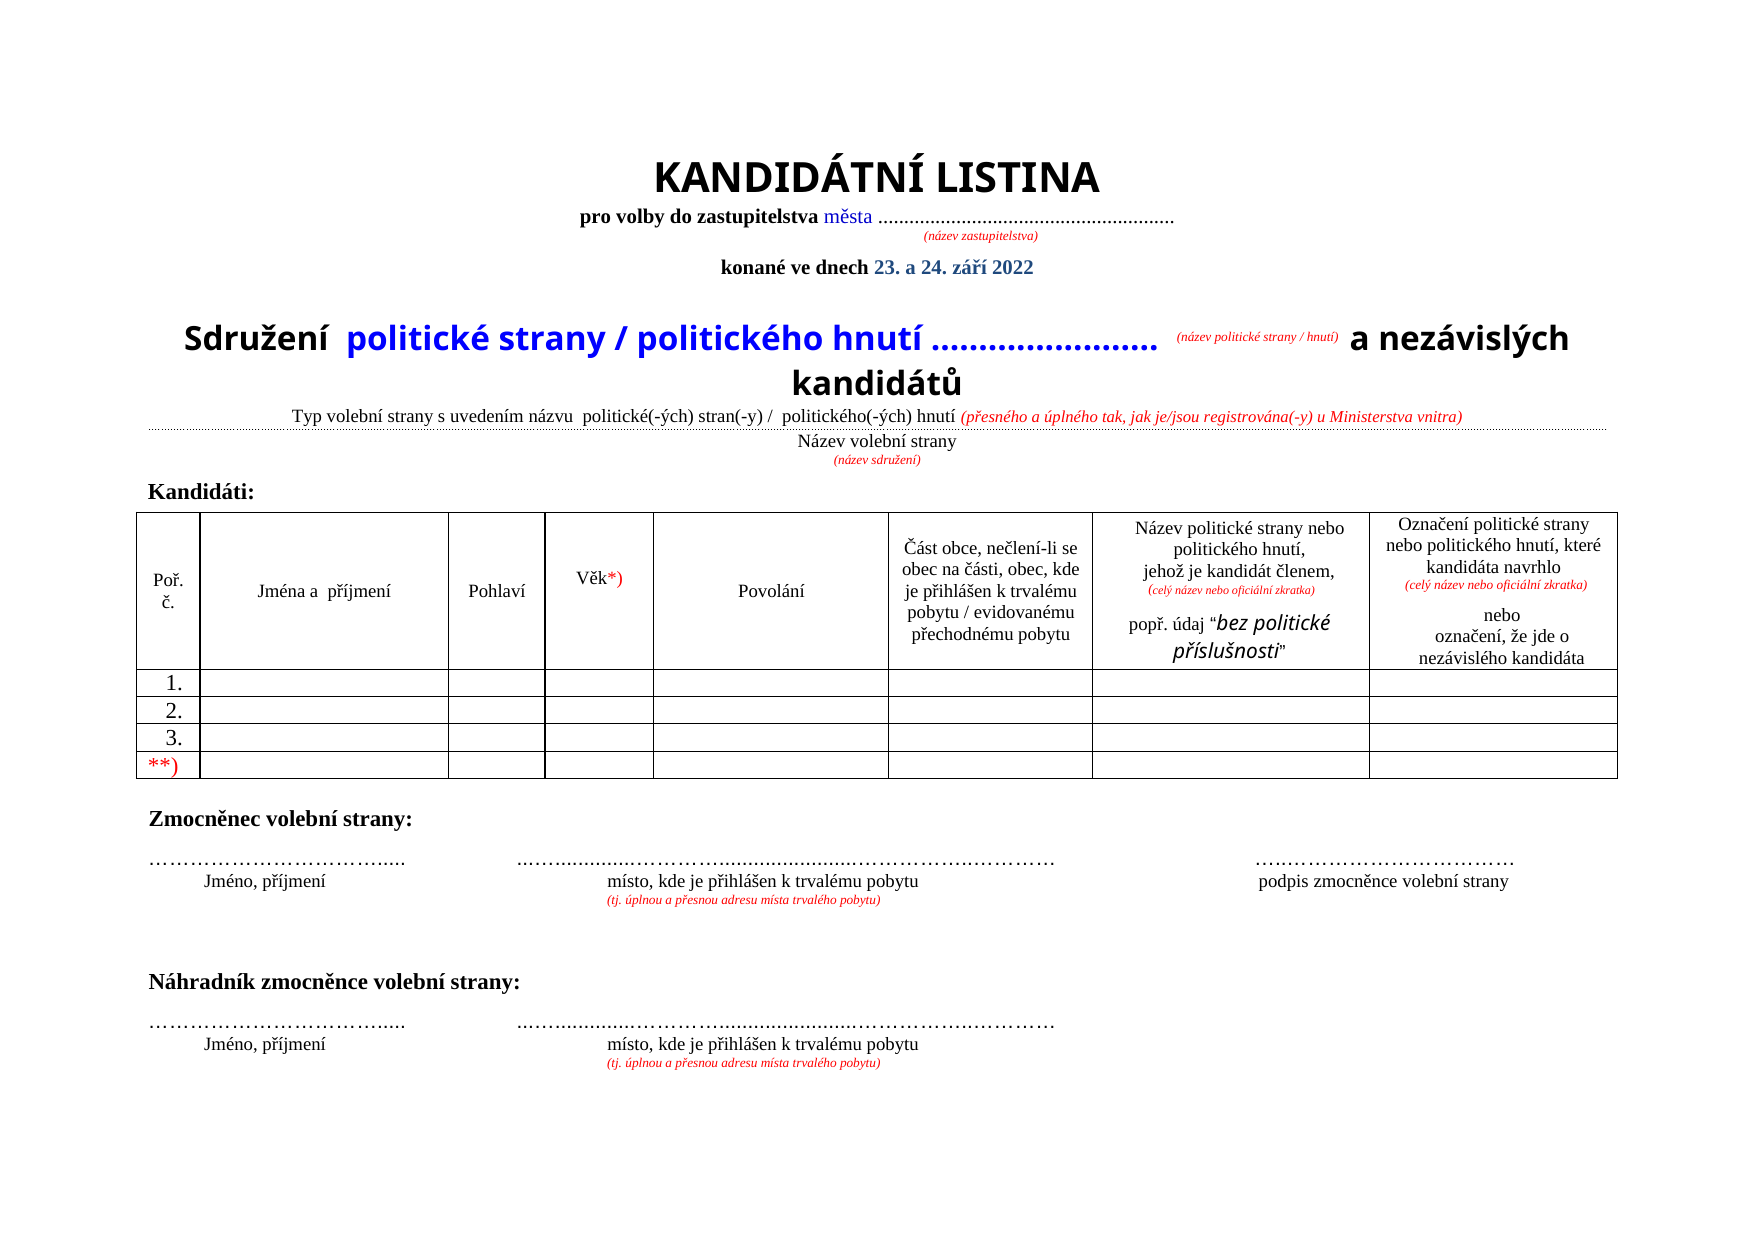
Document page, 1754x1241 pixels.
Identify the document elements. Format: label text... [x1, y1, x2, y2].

table_cell [654, 752, 888, 778]
text Jméno, příjmení místo, kde je přihlášen k trvalému pobytu [204, 1033, 1606, 1054]
table_cell [137, 697, 199, 723]
table_cell [1093, 670, 1369, 696]
table_cell [201, 752, 448, 778]
table_cell [546, 697, 653, 723]
text ……………………………..... ...…..............…………........................……………..………… …..…………………………… [148, 846, 1606, 870]
table_cell [1370, 724, 1617, 751]
table_cell [449, 724, 544, 751]
text (tj. úplnou a přesnou adresu místa trvalého pobytu) [391, 1054, 1606, 1081]
table_header Povolání [654, 513, 888, 668]
text (tj. úplnou a přesnou adresu místa trvalého pobytu) [391, 892, 1606, 918]
table_cell [889, 670, 1092, 696]
table_header Název politické strany nebo politického hnutí, jehož je kandidát členem, (celý název nebo oficiální zkratka) popř. údaj “bez politické příslušnosti” [1093, 513, 1369, 668]
table_cell [654, 670, 888, 696]
text Kandidáti: [148, 478, 1606, 504]
table_cell [1093, 697, 1369, 723]
table_cell [1093, 752, 1369, 778]
table_cell [546, 752, 653, 778]
table_cell [546, 724, 653, 751]
table_cell [449, 752, 544, 778]
table_cell [201, 697, 448, 723]
table_cell [889, 724, 1092, 751]
table_cell [137, 724, 199, 751]
text (název zastupitelstva) [148, 228, 1606, 255]
table_cell [889, 697, 1092, 723]
table_cell [201, 670, 448, 696]
text konané ve dnech 23. a 24. září 2022 [148, 255, 1606, 279]
text Typ volební strany s uvedením názvu politické(-ých) stran(-y) / politického(-ých) hnutí (přesného a úplného tak, jak je/jsou registrována(-y) u Ministerstva vnitra) [148, 405, 1606, 427]
table_cell [654, 697, 888, 723]
table_header Pohlaví [449, 513, 544, 668]
table_cell **) [137, 752, 199, 778]
table_header Poř. č. [137, 513, 199, 668]
table_cell [1370, 670, 1617, 696]
table_header Věk*) [546, 513, 653, 668]
table_header Jména a příjmení [201, 513, 448, 668]
table_header Označení politické strany nebo politického hnutí, které kandidáta navrhlo (celý název nebo oficiální zkratka) nebo označení, že jde o nezávislého kandidáta [1370, 513, 1617, 668]
table_cell [1093, 724, 1369, 751]
table_cell [201, 724, 448, 751]
table_cell [449, 670, 544, 696]
table_cell [1370, 752, 1617, 778]
text (název sdružení) [148, 452, 1606, 478]
text Sdružení politické strany / politického hnutí ........................ (název politické strany / hnutí) a nezávislých kandidátů [148, 314, 1606, 405]
text kandidátní listina [148, 148, 1606, 204]
text Náhradník zmocněnce volební strany: [148, 968, 1606, 995]
table_header Část obce, nečlení-li se obec na části, obec, kde je přihlášen k trvalému pobytu / evidovanému přechodnému pobytu [889, 513, 1092, 668]
text pro volby do zastupitelstva města ......................................................... [148, 204, 1606, 228]
text Název volební strany [148, 430, 1606, 452]
table_cell [449, 697, 544, 723]
table_cell [889, 752, 1092, 778]
table_cell [546, 670, 653, 696]
table_cell [654, 724, 888, 751]
text ……………………………..... ...…..............…………........................……………..………… [148, 1009, 1606, 1033]
text Zmocněnec volební strany: [148, 805, 1606, 832]
table_cell [137, 670, 199, 696]
text Jméno, příjmení místo, kde je přihlášen k trvalému pobytu podpis zmocněnce volební strany [204, 870, 1606, 892]
table_cell [1370, 697, 1617, 723]
